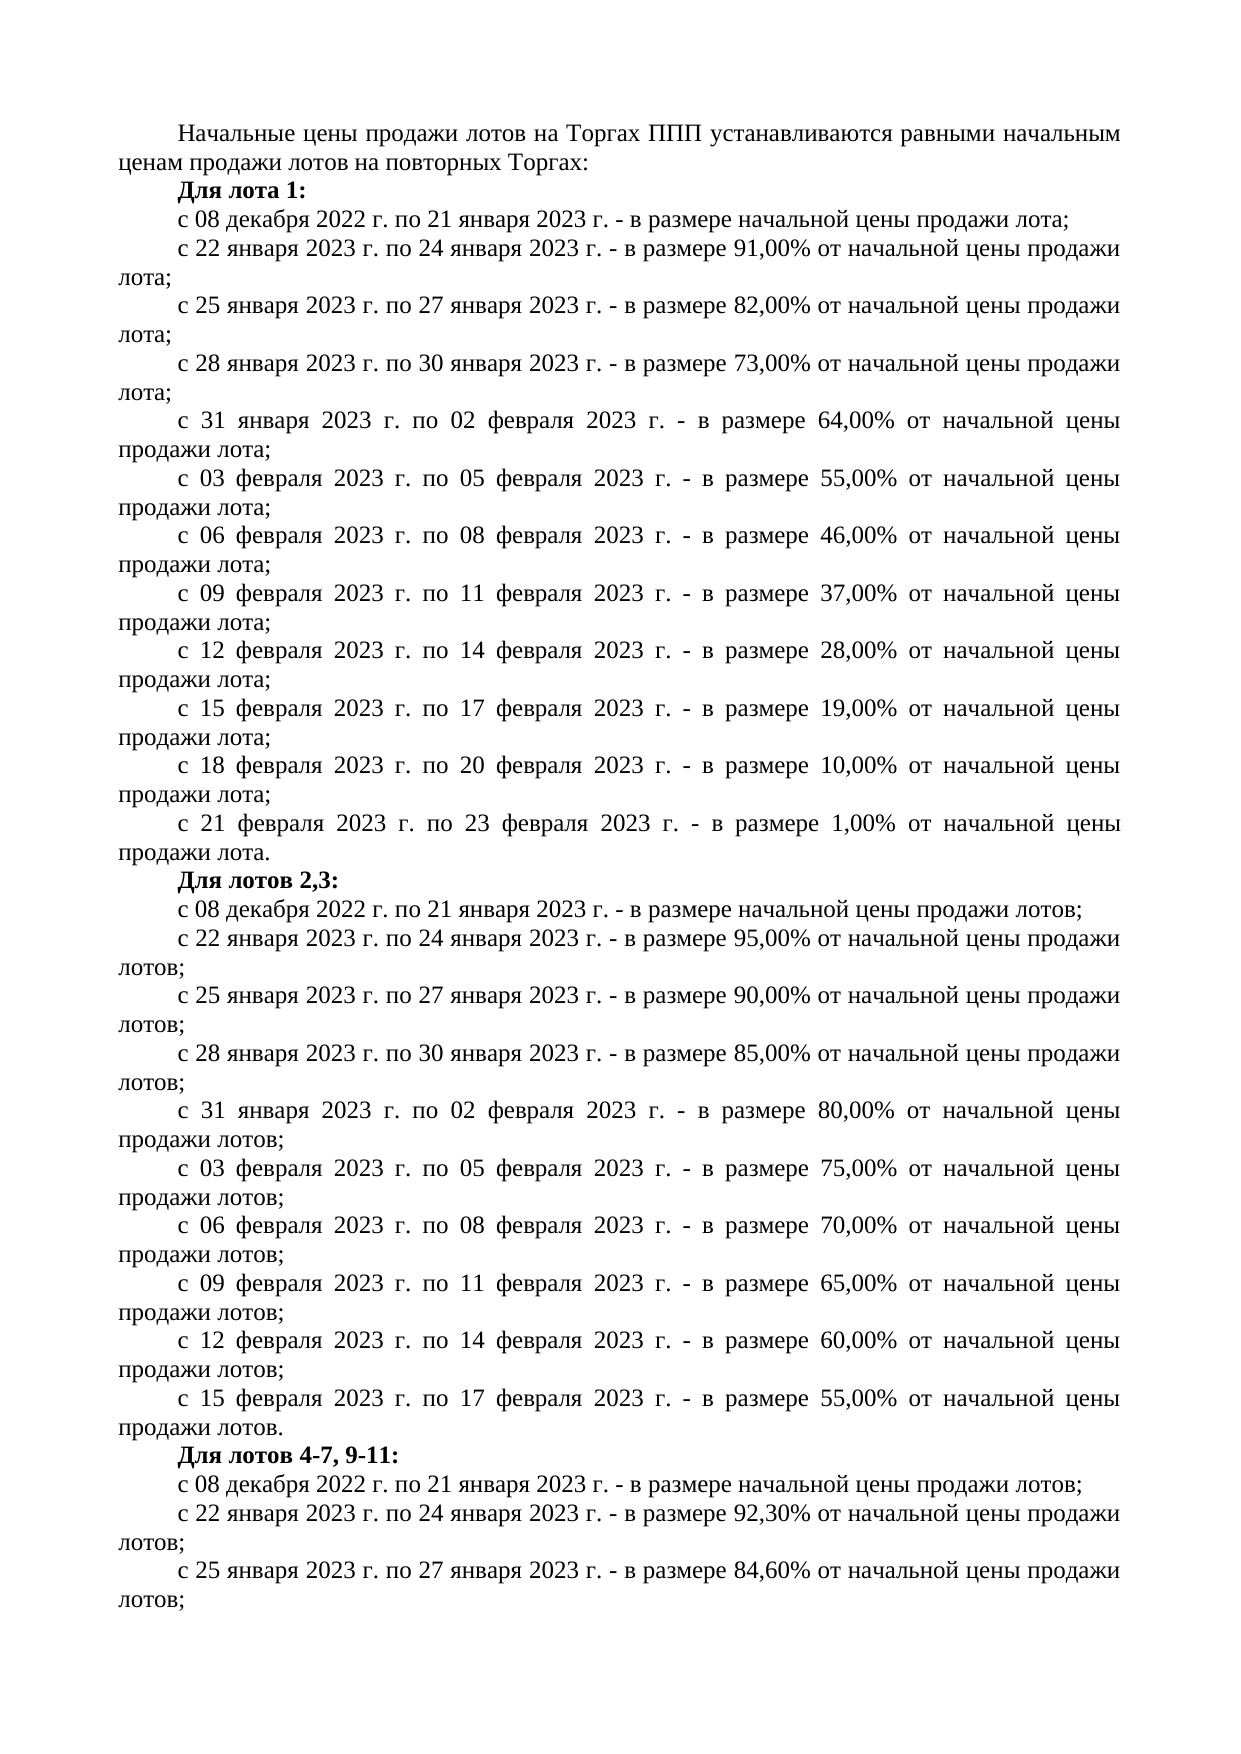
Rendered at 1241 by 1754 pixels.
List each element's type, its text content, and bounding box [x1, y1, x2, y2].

text с 31 января 2023 г. по 02 февраля 2023 г. - в размере 80,00% от начальной цены продажи лотов; [118, 1096, 1122, 1153]
text с 08 декабря 2022 г. по 21 января 2023 г. - в размере начальной цены продажи лотов; [118, 894, 1122, 923]
text с 21 февраля 2023 г. по 23 февраля 2023 г. - в размере 1,00% от начальной цены продажи лота. [118, 808, 1122, 866]
text с 09 февраля 2023 г. по 11 февраля 2023 г. - в размере 65,00% от начальной цены продажи лотов; [118, 1268, 1122, 1326]
text с 22 января 2023 г. по 24 января 2023 г. - в размере 92,30% от начальной цены продажи лотов; [118, 1498, 1122, 1556]
text с 08 декабря 2022 г. по 21 января 2023 г. - в размере начальной цены продажи лота; [118, 204, 1122, 233]
text с 25 января 2023 г. по 27 января 2023 г. - в размере 84,60% от начальной цены продажи лотов; [118, 1556, 1122, 1613]
text Для лотов 4-7, 9-11: [118, 1441, 1122, 1469]
text с 03 февраля 2023 г. по 05 февраля 2023 г. - в размере 75,00% от начальной цены продажи лотов; [118, 1153, 1122, 1211]
text с 18 февраля 2023 г. по 20 февраля 2023 г. - в размере 10,00% от начальной цены продажи лота; [118, 751, 1122, 808]
text Для лотов 2,3: [118, 866, 1122, 894]
text с 22 января 2023 г. по 24 января 2023 г. - в размере 95,00% от начальной цены продажи лотов; [118, 923, 1122, 981]
text с 15 февраля 2023 г. по 17 февраля 2023 г. - в размере 19,00% от начальной цены продажи лота; [118, 693, 1122, 751]
text с 03 февраля 2023 г. по 05 февраля 2023 г. - в размере 55,00% от начальной цены продажи лота; [118, 463, 1122, 521]
text с 22 января 2023 г. по 24 января 2023 г. - в размере 91,00% от начальной цены продажи лота; [118, 233, 1122, 291]
text с 28 января 2023 г. по 30 января 2023 г. - в размере 73,00% от начальной цены продажи лота; [118, 348, 1122, 406]
text с 12 февраля 2023 г. по 14 февраля 2023 г. - в размере 60,00% от начальной цены продажи лотов; [118, 1326, 1122, 1383]
text с 06 февраля 2023 г. по 08 февраля 2023 г. - в размере 70,00% от начальной цены продажи лотов; [118, 1211, 1122, 1268]
text с 15 февраля 2023 г. по 17 февраля 2023 г. - в размере 55,00% от начальной цены продажи лотов. [118, 1383, 1122, 1441]
text с 28 января 2023 г. по 30 января 2023 г. - в размере 85,00% от начальной цены продажи лотов; [118, 1038, 1122, 1096]
text Для лота 1: [118, 176, 1122, 204]
text с 25 января 2023 г. по 27 января 2023 г. - в размере 90,00% от начальной цены продажи лотов; [118, 981, 1122, 1038]
text с 25 января 2023 г. по 27 января 2023 г. - в размере 82,00% от начальной цены продажи лота; [118, 291, 1122, 348]
text Начальные цены продажи лотов на Торгах ППП устанавливаются равными начальным ценам продажи лотов на повторных Торгах: [118, 118, 1122, 176]
text с 12 февраля 2023 г. по 14 февраля 2023 г. - в размере 28,00% от начальной цены продажи лота; [118, 636, 1122, 693]
text с 09 февраля 2023 г. по 11 февраля 2023 г. - в размере 37,00% от начальной цены продажи лота; [118, 578, 1122, 636]
text с 31 января 2023 г. по 02 февраля 2023 г. - в размере 64,00% от начальной цены продажи лота; [118, 406, 1122, 463]
text с 06 февраля 2023 г. по 08 февраля 2023 г. - в размере 46,00% от начальной цены продажи лота; [118, 521, 1122, 578]
text с 08 декабря 2022 г. по 21 января 2023 г. - в размере начальной цены продажи лотов; [118, 1469, 1122, 1498]
